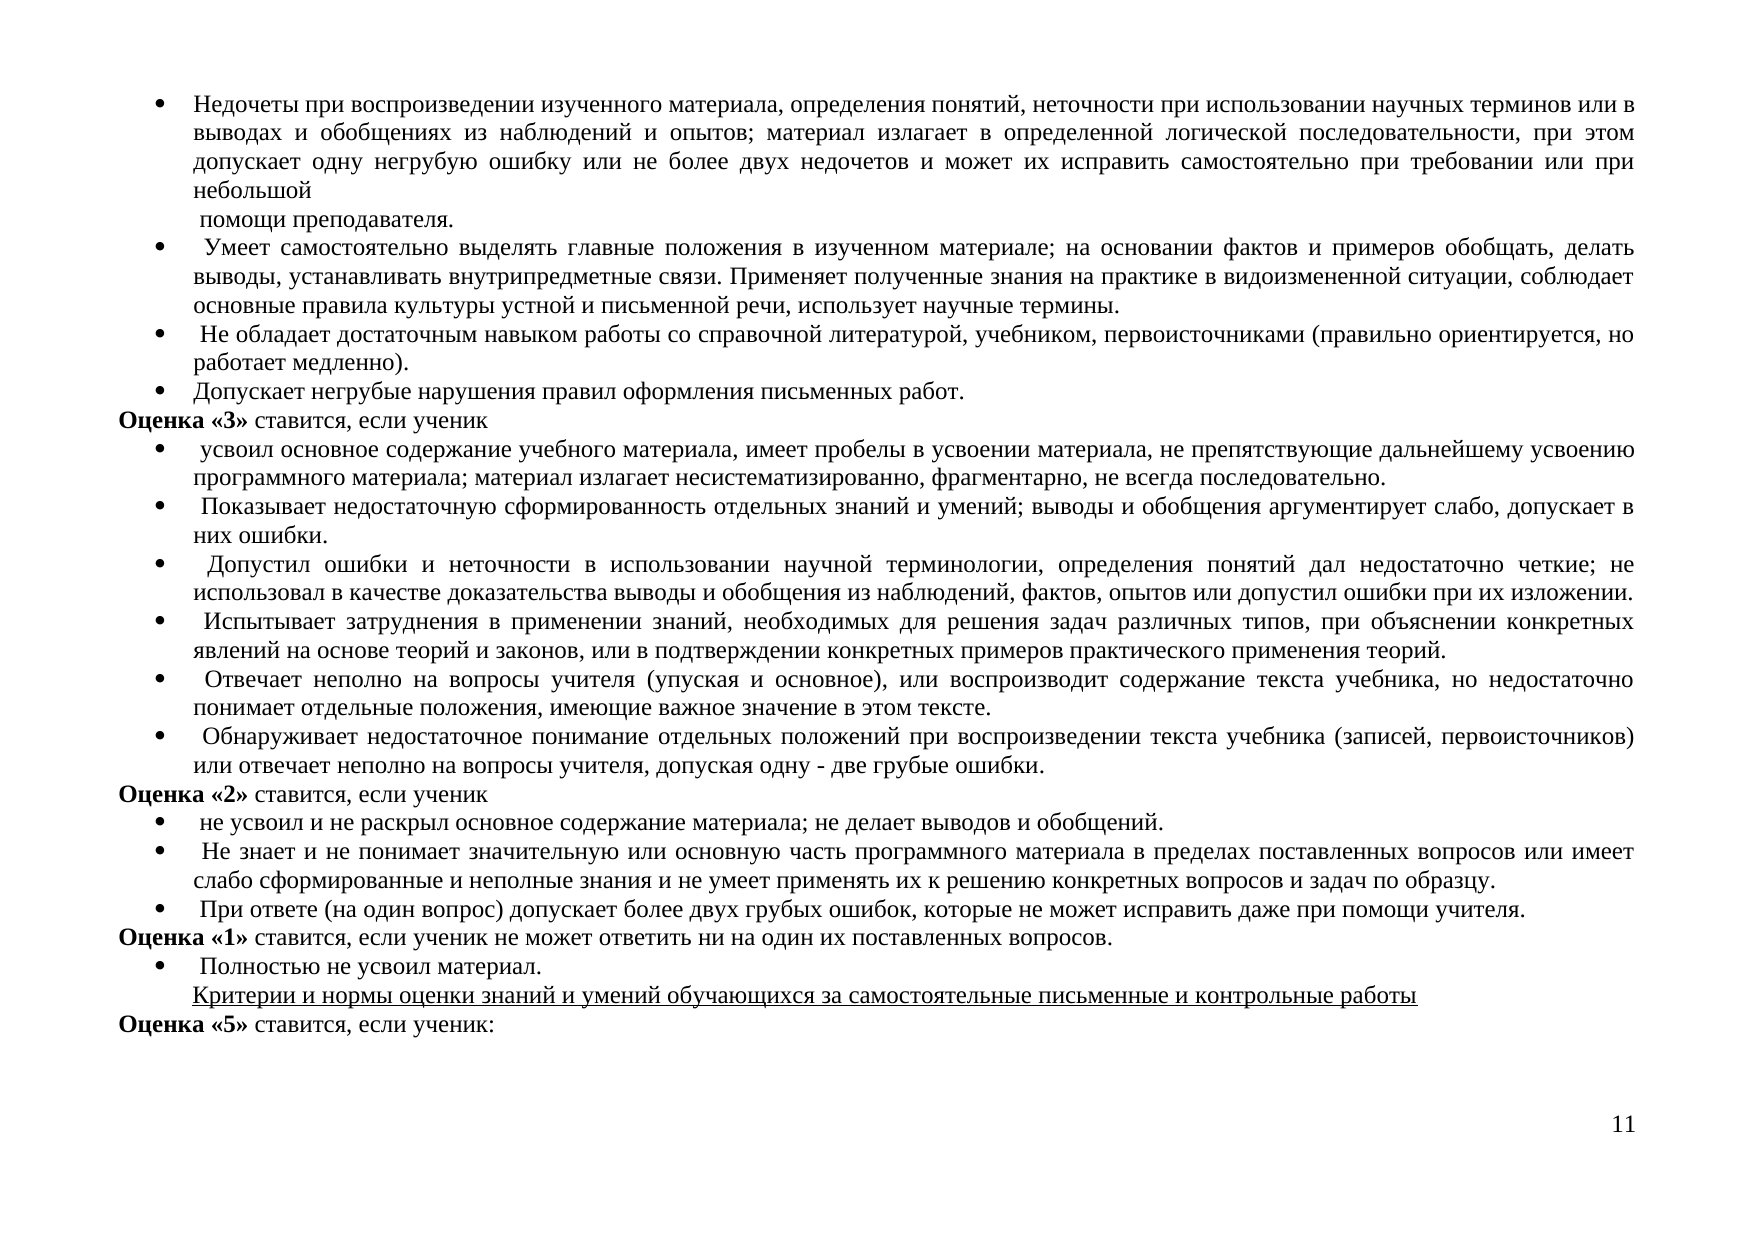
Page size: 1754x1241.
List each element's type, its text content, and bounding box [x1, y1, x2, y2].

list Допускает негрубые нарушения правил оформления письменных работ. [156, 376, 1636, 405]
list Полностью не усвоил материал. [156, 951, 1636, 980]
text Оценка «1» ставится, если ученик не может ответить ни на один их поставленных вопросов. [118, 922, 1636, 951]
list усвоил основное содержание учебного материала, имеет пробелы в усвоении материала, не препятствующие дальнейшему усвоению программного материала; материал излагает несистематизированно, фрагментарно, не всегда последовательно. [156, 434, 1636, 491]
list Не обладает достаточным навыком работы со справочной литературой, учебником, первоисточниками (правильно ориентируется, но работает медленно). [156, 319, 1636, 376]
text помощи преподавателя. [118, 204, 1636, 232]
list Обнаруживает недостаточное понимание отдельных положений при воспроизведении текста учебника (записей, первоисточников) или отвечает неполно на вопросы учителя, допуская одну - две грубые ошибки. [156, 721, 1636, 779]
list Отвечает неполно на вопросы учителя (упуская и основное), или воспроизводит содержание текста учебника, но недостаточно понимает отдельные положения, имеющие важное значение в этом тексте. [156, 664, 1636, 721]
text Оценка «3» ставится, если ученик [118, 405, 1636, 434]
list Не знает и не понимает значительную или основную часть программного материала в пределах поставленных вопросов или имеет слабо сформированные и неполные знания и не умеет применять их к решению конкретных вопросов и задач по образцу. [156, 836, 1636, 894]
text Оценка «2» ставится, если ученик [118, 779, 1636, 807]
text Критерии и нормы оценки знаний и умений обучающихся за самостоятельные письменные и контрольные работы [118, 980, 1636, 1009]
list При ответе (на один вопрос) допускает более двух грубых ошибок, которые не может исправить даже при помощи учителя. [156, 894, 1636, 922]
list Недочеты при воспроизведении изученного материала, определения понятий, неточности при использовании научных терминов или в выводах и обобщениях из наблюдений и опытов; материал излагает в определенной логической последовательности, при этом допускает одну негрубую ошибку или не более двух недочетов и может их исправить самостоятельно при требовании или при небольшой [156, 89, 1636, 204]
list не усвоил и не раскрыл основное содержание материала; не делает выводов и обобщений. [156, 807, 1636, 836]
text Оценка «5» ставится, если ученик: [118, 1009, 1636, 1037]
list Испытывает затруднения в применении знаний, необходимых для решения задач различных типов, при объяснении конкретных явлений на основе теорий и законов, или в подтверждении конкретных примеров практического применения теорий. [156, 606, 1636, 664]
list Допустил ошибки и неточности в использовании научной терминологии, определения понятий дал недостаточно четкие; не использовал в качестве доказательства выводы и обобщения из наблюдений, фактов, опытов или допустил ошибки при их изложении. [156, 549, 1636, 606]
list Показывает недостаточную сформированность отдельных знаний и умений; выводы и обобщения аргументирует слабо, допускает в них ошибки. [156, 491, 1636, 549]
